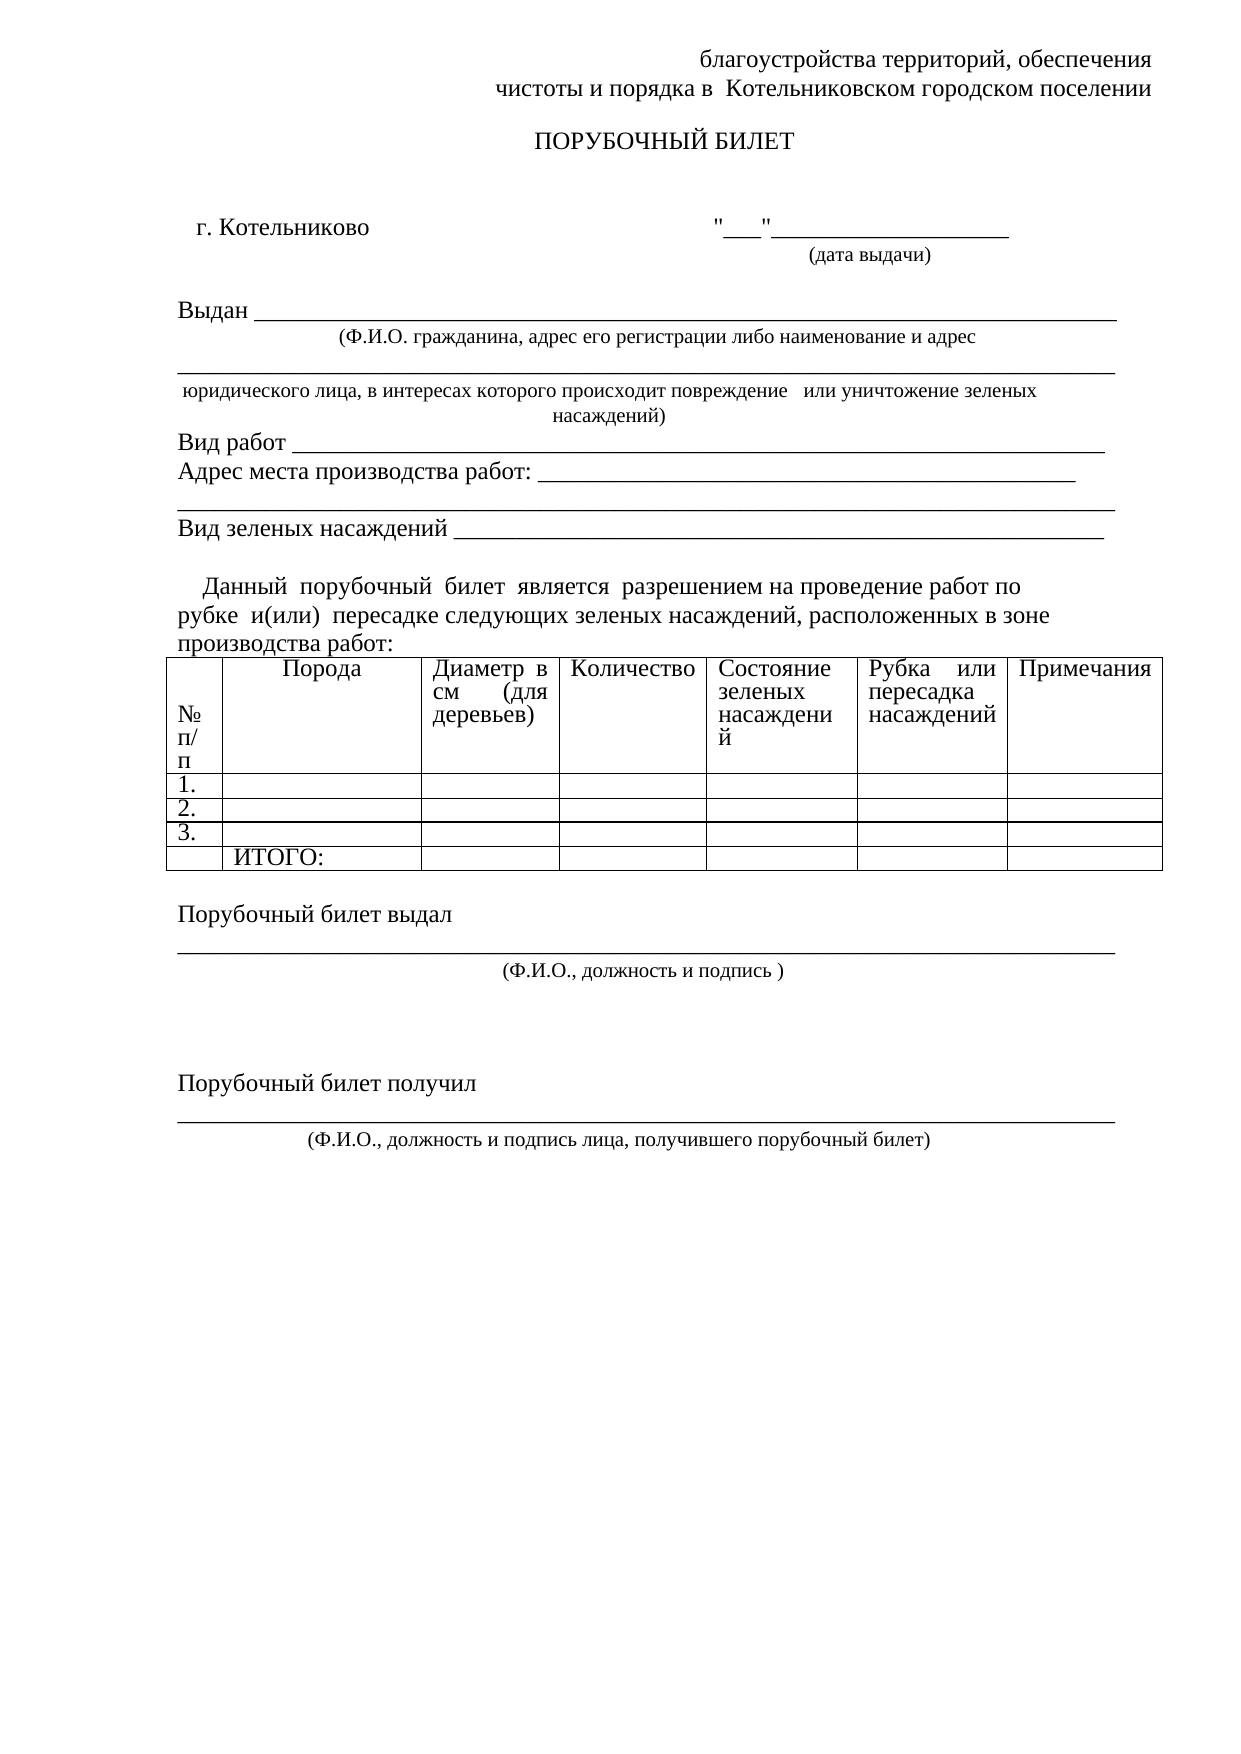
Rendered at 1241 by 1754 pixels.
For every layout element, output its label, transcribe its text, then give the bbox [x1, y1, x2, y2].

table_cell [422, 774, 559, 797]
table_cell [858, 823, 1007, 846]
table_header Примечания [1008, 658, 1162, 773]
table_cell [1008, 799, 1162, 821]
text производства работ: [177, 628, 1152, 657]
table_cell ИТОГО: [223, 847, 421, 869]
text ___________________________________________________________________________ [177, 1097, 1152, 1126]
table_cell 1. [167, 774, 222, 797]
table_cell [707, 799, 857, 821]
table_cell [858, 799, 1007, 821]
table_cell [707, 823, 857, 846]
text благоустройства территорий, обеспечения [177, 44, 1152, 73]
table_cell [1008, 774, 1162, 797]
table_header № п/п [167, 658, 222, 773]
table_cell [422, 823, 559, 846]
table_cell [1008, 847, 1162, 869]
table_cell [422, 847, 559, 869]
table_cell [223, 823, 421, 846]
text г. Котельниково "___"___________________ [177, 212, 1152, 241]
text Адрес места производства работ: ___________________________________________ [177, 456, 1152, 485]
table_cell [560, 847, 706, 869]
text (Ф.И.О. гражданина, адрес его регистрации либо наименование и адрес [177, 323, 1152, 348]
text (Ф.И.О., должность и подпись лица, получившего порубочный билет) [177, 1126, 1152, 1151]
table_cell [560, 823, 706, 846]
table_header Диаметр в см (для деревьев) [422, 658, 559, 773]
table_cell [560, 799, 706, 821]
text Данный порубочный билет является разрешением на проведение работ по [177, 542, 1152, 600]
table_header Рубка или пересадка насаждений [858, 658, 1007, 773]
text чистоты и порядка в Котельниковском городском поселении [177, 73, 1152, 102]
table_header Порода [223, 658, 421, 773]
text рубке и(или) пересадке следующих зеленых насаждений, расположенных в зоне [177, 600, 1152, 628]
text Порубочный билет выдал [177, 899, 1152, 928]
text ___________________________________________________________________________ [177, 928, 1152, 957]
table_cell [707, 774, 857, 797]
table_cell [223, 799, 421, 821]
text ПОРУБОЧНЫЙ БИЛЕТ [177, 126, 1152, 155]
table_header Количество [560, 658, 706, 773]
table_cell [858, 774, 1007, 797]
table_cell [422, 799, 559, 821]
text Вид зеленых насаждений ____________________________________________________ [177, 513, 1152, 542]
text (Ф.И.О., должность и подпись ) [177, 957, 1152, 982]
text (дата выдачи) [177, 241, 1152, 266]
text юридического лица, в интересах которого происходит повреждение или уничтожение зеленых [177, 377, 1152, 402]
table_cell [560, 774, 706, 797]
table_cell [1008, 823, 1162, 846]
text Вид работ _________________________________________________________________ [177, 427, 1152, 456]
table_cell [707, 847, 857, 869]
text ___________________________________________________________________________ [177, 485, 1152, 513]
table_cell [167, 847, 222, 869]
table_cell 3. [167, 823, 222, 846]
table_cell 2. [167, 799, 222, 821]
table_cell [858, 847, 1007, 869]
text Порубочный билет получил [177, 1068, 1152, 1097]
text ___________________________________________________________________________ [177, 348, 1152, 377]
text Выдан _____________________________________________________________________ [177, 266, 1152, 323]
table_header Состояние зеленых насаждений [707, 658, 857, 773]
text насаждений) [177, 402, 1152, 427]
table_cell [223, 774, 421, 797]
